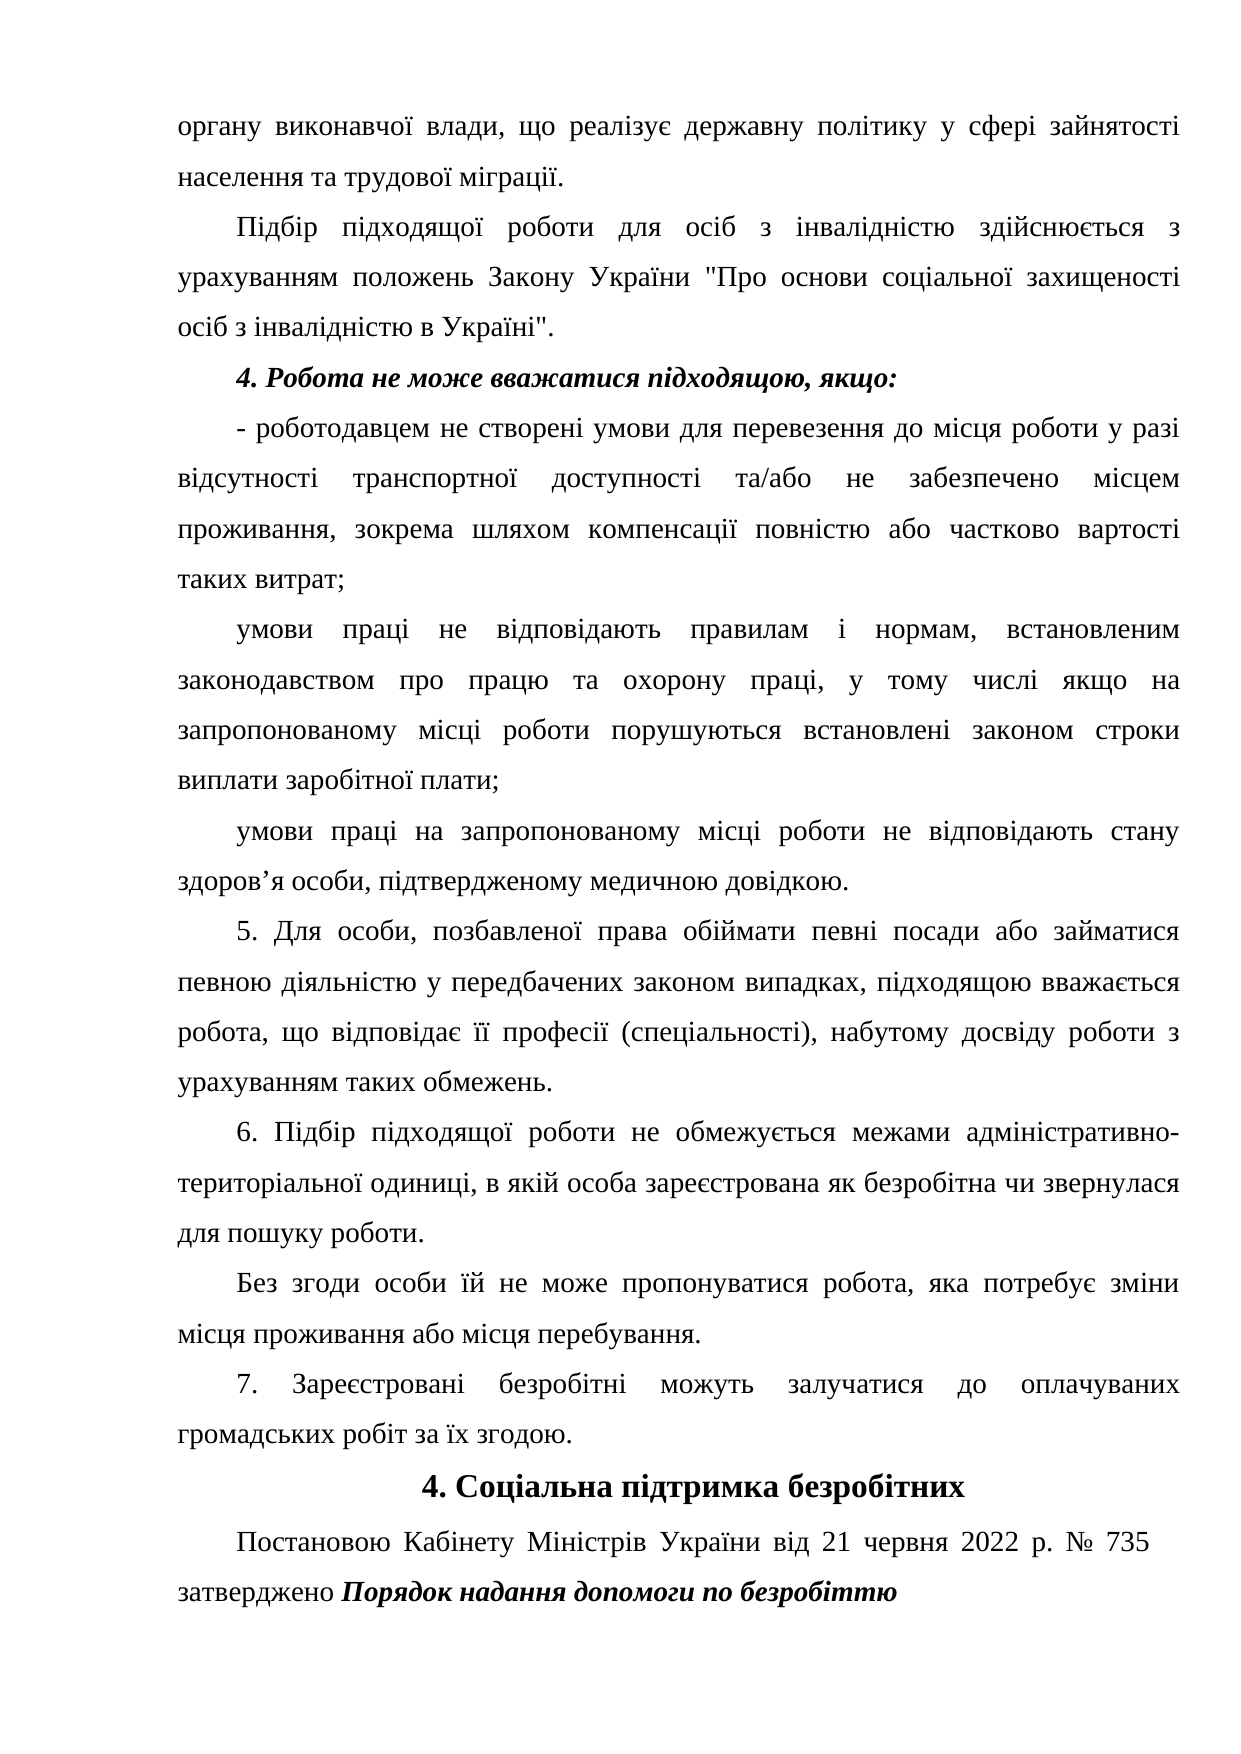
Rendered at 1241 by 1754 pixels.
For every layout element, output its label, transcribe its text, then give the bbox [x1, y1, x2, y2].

text 6. Підбір підходящої роботи не обмежується межами адміністративно-територіальної одиниці, в якій особа зареєстрована як безробітна чи звернулася для пошуку роботи. [177, 1114, 1181, 1249]
text умови праці на запропонованому місці роботи не відповідають стану здоров’я особи, підтвердженому медичною довідкою. [177, 813, 1181, 897]
text 4. Соціальна підтримка безробітних [177, 1467, 1150, 1505]
text Без згоди особи їй не може пропонуватися робота, яка потребує зміни місця проживання або місця перебування. [177, 1266, 1181, 1349]
text умови праці не відповідають правилам і нормам, встановленим законодавством про працю та охорону праці, у тому числі якщо на запропонованому місці роботи порушуються встановлені законом строки виплати заробітної плати; [177, 611, 1181, 796]
text 4. Робота не може вважатися підходящою, якщо: [177, 360, 1181, 393]
text 5. Для особи, позбавленої права обіймати певні посади або займатися певною діяльністю у передбачених законом випадках, підходящою вважається робота, що відповідає її професії (спеціальності), набутому досвіду роботи з урахуванням таких обмежень. [177, 913, 1181, 1098]
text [177, 108, 1181, 192]
text - роботодавцем не створені умови для перевезення до місця роботи у разі відсутності транспортної доступності та/або не забезпечено місцем проживання, зокрема шляхом компенсації повністю або частково вартості таких витрат; [177, 410, 1181, 595]
text Підбір підходящої роботи для осіб з інвалідністю здійснюється з урахуванням положень Закону України "Про основи соціальної захищеності осіб з інвалідністю в Україні". [177, 209, 1181, 343]
text Постановою Кабінету Міністрів України від 21 червня 2022 р. № 735 затверджено Порядок надання допомоги по безробіттю [177, 1524, 1150, 1608]
text 7. Зареєстровані безробітні можуть залучатися до оплачуваних громадських робіт за їх згодою. [177, 1366, 1181, 1450]
